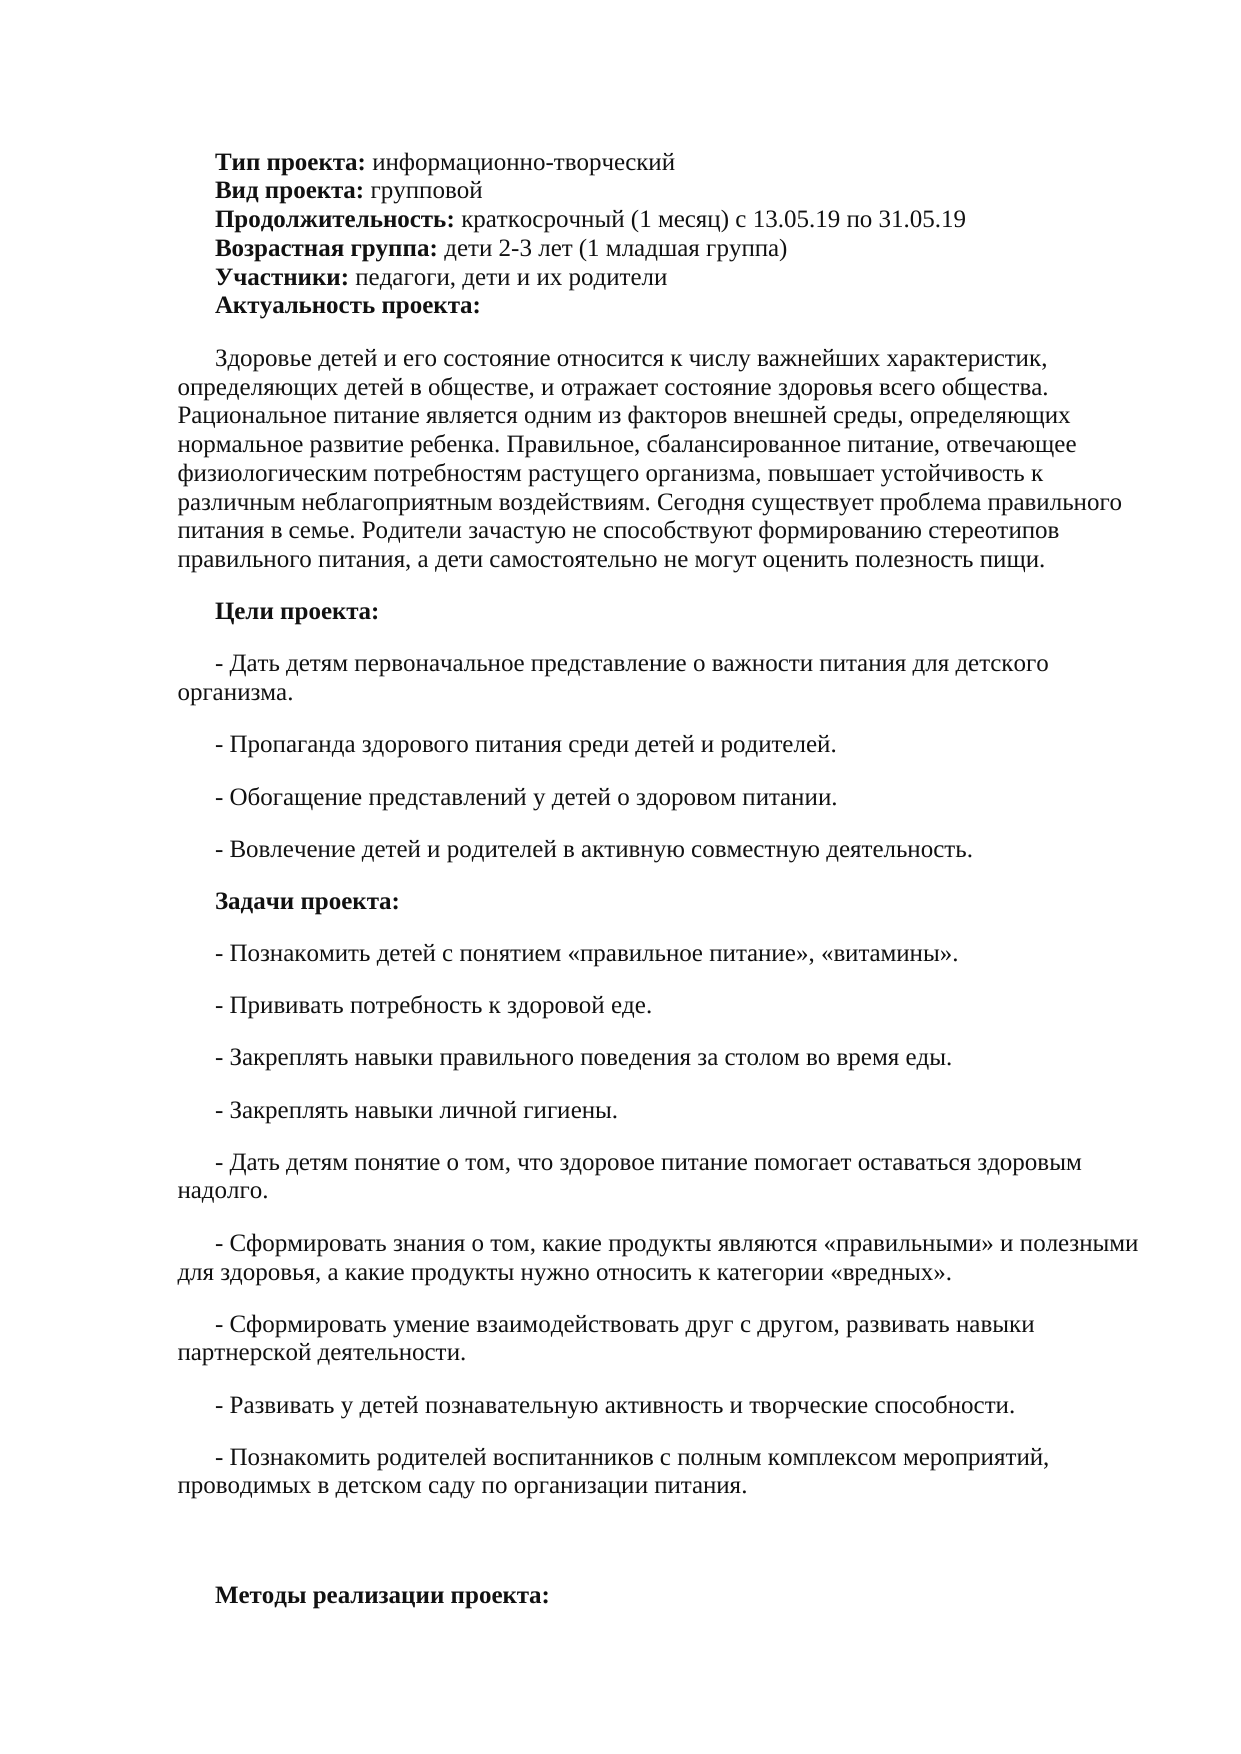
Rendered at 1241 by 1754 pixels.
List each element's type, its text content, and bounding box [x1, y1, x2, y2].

text Методы реализации проекта: [177, 1580, 1152, 1609]
text - Обогащение представлений у детей о здоровом питании. [177, 782, 1152, 810]
text Продолжительность: краткосрочный (1 месяц) с 13.05.19 по 31.05.19 [177, 204, 1152, 233]
text Цели проекта: [177, 596, 1152, 625]
text Вид проекта: групповой [177, 176, 1152, 204]
text - Познакомить родителей воспитанников с полным комплексом мероприятий, проводимых в детском саду по организации питания. [177, 1442, 1152, 1499]
text - Познакомить детей с понятием «правильное питание», «витамины». [177, 938, 1152, 967]
text - Сформировать умение взаимодействовать друг с другом, развивать навыки партнерской деятельности. [177, 1309, 1152, 1366]
text - Дать детям понятие о том, что здоровое питание помогает оставаться здоровым надолго. [177, 1147, 1152, 1204]
text Актуальность проекта: [177, 291, 1152, 319]
text - Развивать у детей познавательную активность и творческие способности. [177, 1390, 1152, 1418]
text - Прививать потребность к здоровой еде. [177, 990, 1152, 1019]
text Задачи проекта: [177, 886, 1152, 915]
text - Закреплять навыки личной гигиены. [177, 1095, 1152, 1123]
text - Вовлечение детей и родителей в активную совместную деятельность. [177, 834, 1152, 862]
text Здоровье детей и его состояние относится к числу важнейших характеристик, определяющих детей в обществе, и отражает состояние здоровья всего общества. Рациональное питание является одним из факторов внешней среды, определяющих нормальное развитие ребенка. Правильное, сбалансированное питание, отвечающее физиологическим потребностям растущего организма, повышает устойчивость к различным неблагоприятным воздействиям. Сегодня существует проблема правильного питания в семье. Родители зачастую не способствуют формированию стереотипов правильного питания, а дети самостоятельно не могут оценить полезность пищи. [177, 343, 1152, 573]
text Участники: педагоги, дети и их родители [177, 262, 1152, 291]
text - Дать детям первоначальное представление о важности питания для детского организма. [177, 648, 1152, 706]
text - Сформировать знания о том, какие продукты являются «правильными» и полезными для здоровья, а какие продукты нужно относить к категории «вредных». [177, 1228, 1152, 1285]
text - Закреплять навыки правильного поведения за столом во время еды. [177, 1042, 1152, 1071]
text Тип проекта: информационно-творческий [177, 147, 1152, 176]
text - Пропаганда здорового питания среди детей и родителей. [177, 729, 1152, 758]
text Возрастная группа: дети 2-3 лет (1 младшая группа) [177, 233, 1152, 262]
